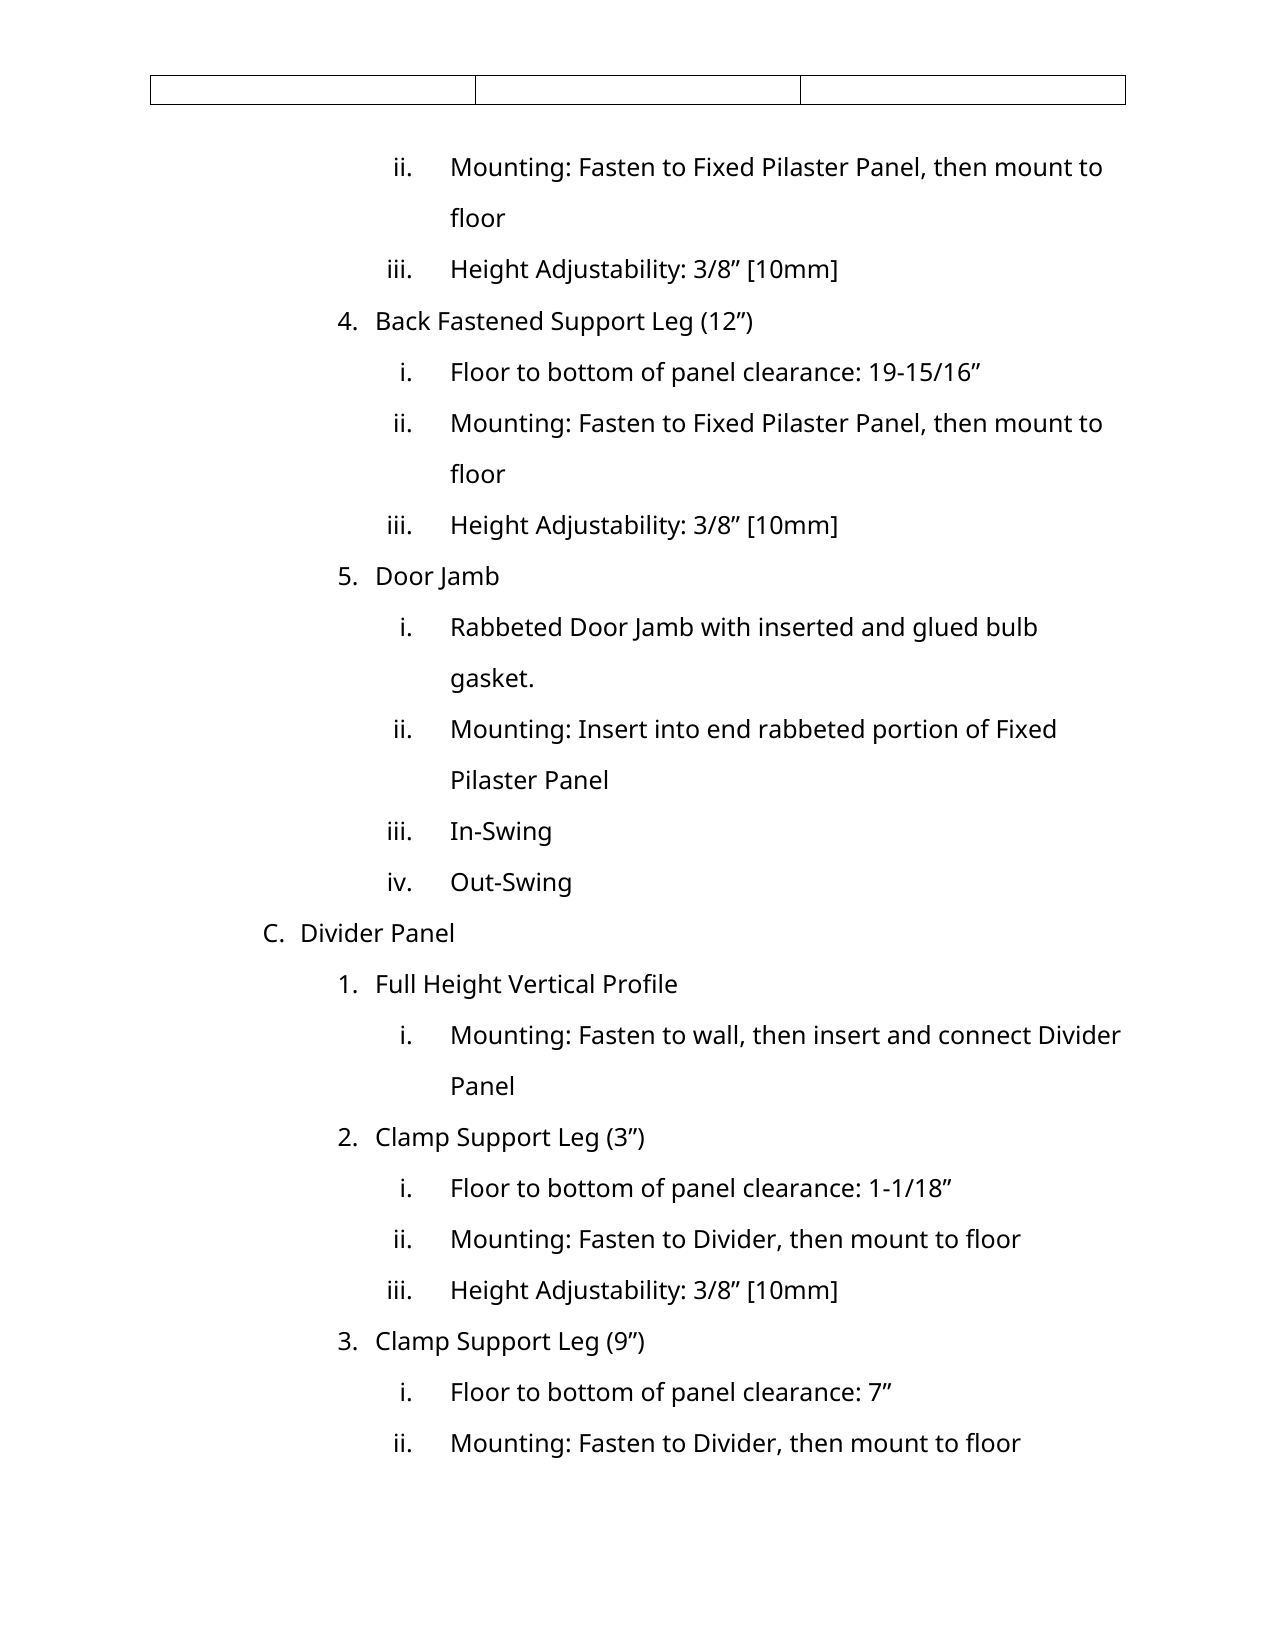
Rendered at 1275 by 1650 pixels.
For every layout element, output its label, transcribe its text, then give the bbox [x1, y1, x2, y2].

list Floor to bottom of panel clearance: 7” [412, 1375, 1125, 1409]
list Mounting: Insert into end rabbeted portion of Fixed Pilaster Panel [412, 711, 1125, 797]
list In-Swing [412, 813, 1125, 848]
list Mounting: Fasten to wall, then insert and connect Divider Panel [412, 1018, 1125, 1103]
list Back Fastened Support Leg (12”) [337, 303, 1125, 337]
list Door Jamb [337, 558, 1125, 592]
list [412, 1426, 1125, 1460]
list Height Adjustability: 3/8” [10mm] [412, 1273, 1125, 1307]
list Clamp Support Leg (3”) [337, 1120, 1125, 1154]
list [412, 150, 1125, 235]
list Floor to bottom of panel clearance: 19-15/16” [412, 354, 1125, 388]
list Divider Panel [262, 916, 1125, 950]
list Height Adjustability: 3/8” [10mm] [412, 507, 1125, 541]
list Height Adjustability: 3/8” [10mm] [412, 252, 1125, 286]
list Mounting: Fasten to Fixed Pilaster Panel, then mount to floor [412, 405, 1125, 490]
list Full Height Vertical Profile [337, 967, 1125, 1001]
list Rabbeted Door Jamb with inserted and glued bulb gasket. [412, 609, 1125, 694]
list Floor to bottom of panel clearance: 1-1/18” [412, 1171, 1125, 1205]
list Clamp Support Leg (9”) [337, 1324, 1125, 1358]
list Out-Swing [412, 864, 1125, 899]
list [412, 1222, 1125, 1256]
